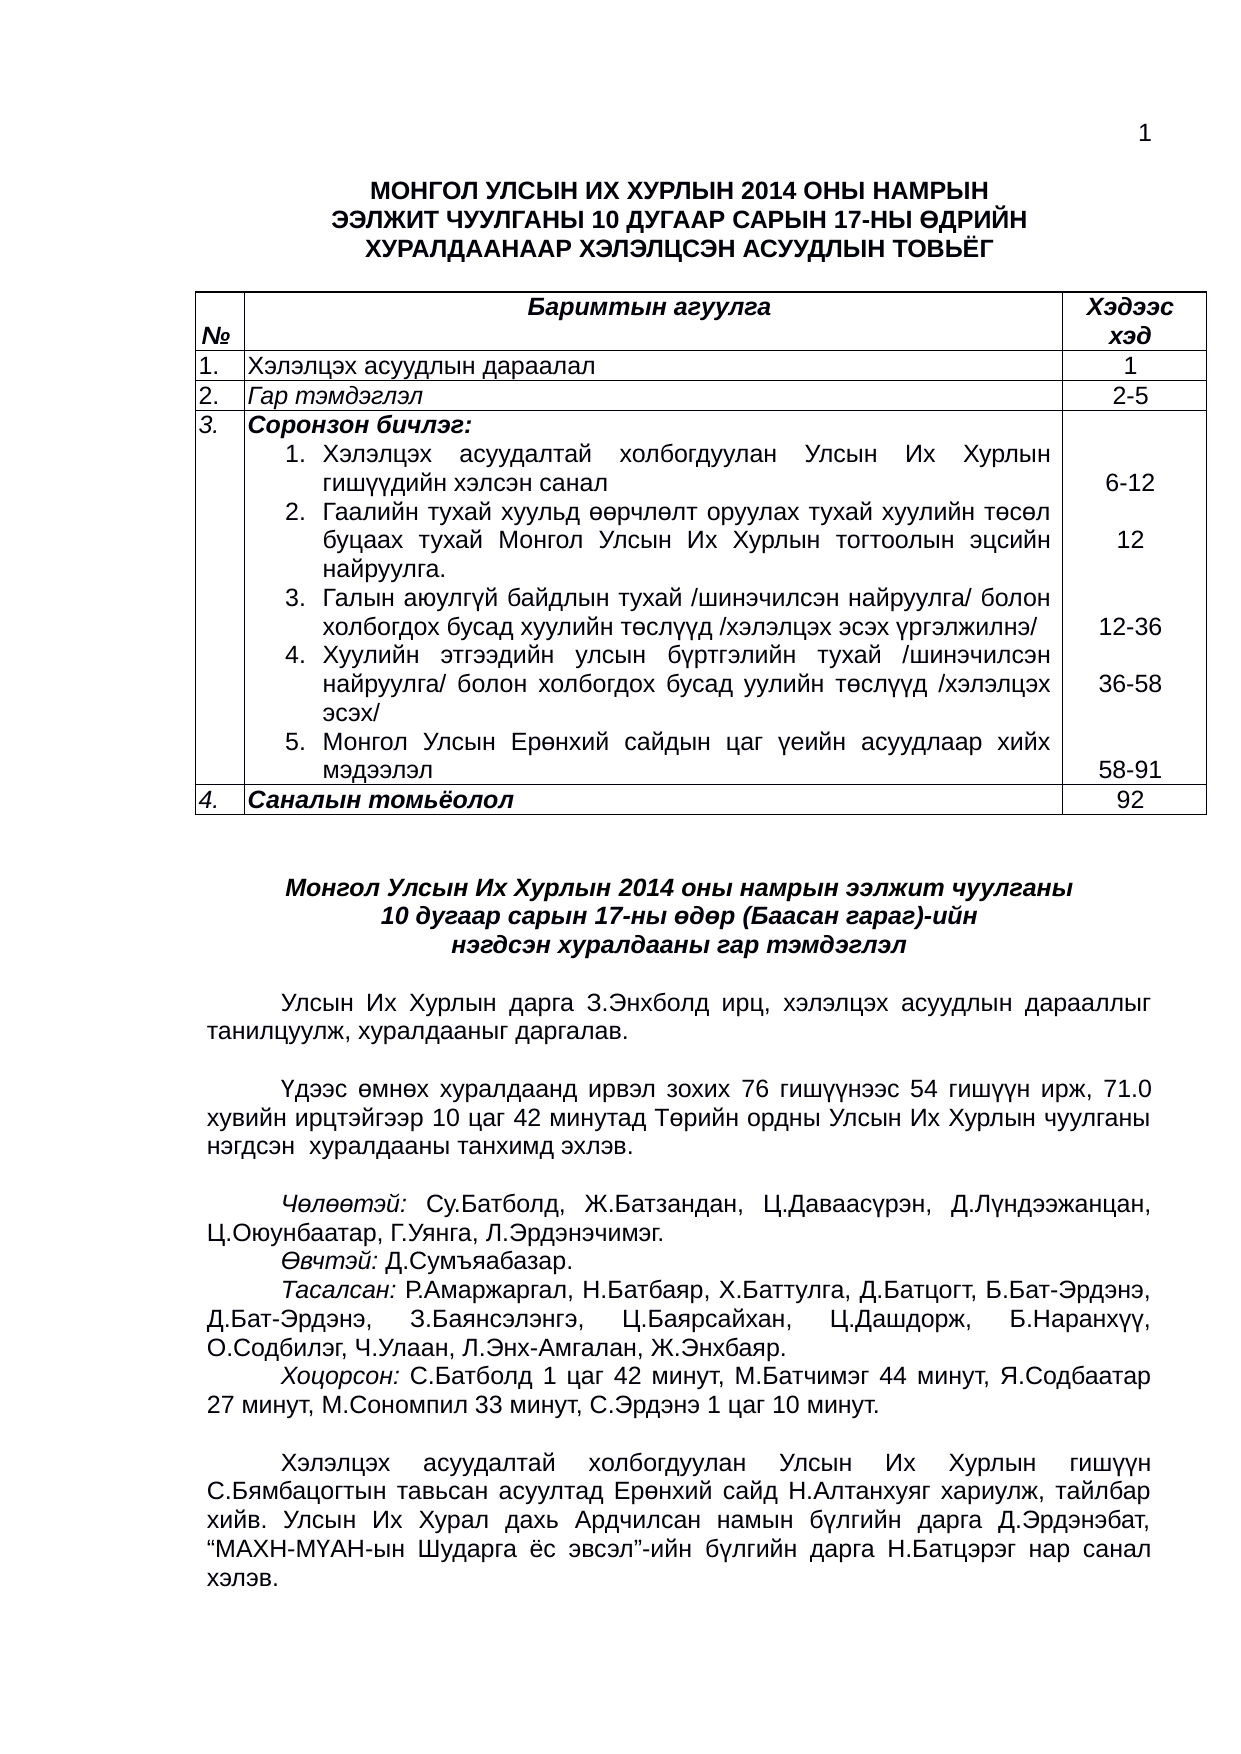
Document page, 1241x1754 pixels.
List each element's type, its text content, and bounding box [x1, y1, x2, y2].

table_cell Саналын томьёолол [245, 785, 1062, 814]
text нэгдсэн хуралдааны гар тэмдэглэл [207, 930, 1152, 959]
table_cell Гар тэмдэглэл [245, 381, 1062, 409]
table_cell 1 [1063, 351, 1206, 380]
text Чөлөөтэй: Су.Батболд, Ж.Батзандан, Ц.Даваасүрэн, Д.Лүндээжанцан, Ц.Оюунбаатар, Г.Уянга, Л.Эрдэнэчимэг. [207, 1189, 1152, 1246]
text ЭЭЛЖИТ ЧУУЛГАНЫ 10 ДУГААР САРЫН 17-НЫ ӨДРИЙН [207, 205, 1152, 234]
table_cell 4. [196, 785, 244, 814]
text Тасалсан: Р.Амаржаргал, Н.Батбаяр, Х.Баттулга, Д.Батцогт, Б.Бат-Эрдэнэ, Д.Бат-Эрдэнэ, З.Баянсэлэнгэ, Ц.Баярсайхан, Ц.Дашдорж, Б.Наранхүү, О.Содбилэг, Ч.Улаан, Л.Энх-Амгалан, Ж.Энхбаяр. [207, 1275, 1152, 1361]
table_cell 92 [1063, 785, 1206, 814]
text Улсын Их Хурлын дарга З.Энхболд ирц, хэлэлцэх асуудлын дарааллыг танилцуулж, хуралдааныг даргалав. [207, 988, 1152, 1045]
text МОНГОЛ УЛСЫН ИХ ХУРЛЫН 2014 ОНЫ НАМРЫН [207, 176, 1152, 205]
text 10 дугаар сарын 17-ны өдөр (Баасан гараг)-ийн [207, 901, 1152, 930]
table_cell 2. [196, 381, 244, 409]
text Хоцорсон: С.Батболд 1 цаг 42 минут, М.Батчимэг 44 минут, Я.Содбаатар 27 минут, М.Сономпил 33 минут, С.Эрдэнэ 1 цаг 10 минут. [207, 1361, 1152, 1419]
table_header Баримтын агуулга [245, 293, 1062, 350]
table_header № [196, 293, 244, 350]
table_cell 6-12 12 12-36 36-58 58-91 [1063, 411, 1206, 784]
text Өвчтэй: Д.Сумъяабазар. [207, 1246, 1152, 1275]
text ХУРАЛДААНААР ХЭЛЭЛЦСЭН АСУУДЛЫН ТОВЬЁГ [207, 234, 1152, 263]
table_cell Соронзон бичлэг: Хэлэлцэх асуудалтай холбогдуулан Улсын Их Хурлын гишүүдийн хэлсэн санал Гаалийн тухай хуульд өөрчлөлт оруулах тухай хуулийн төсөл буцаах тухай Монгол Улсын Их Хурлын тогтоолын эцсийн найруулга. Галын аюулгүй байдлын тухай /шинэчилсэн найруулга/ болон холбогдох бусад хуулийн төслүүд /хэлэлцэх эсэх үргэлжилнэ/ Хуулийн этгээдийн улсын бүртгэлийн тухай /шинэчилсэн найруулга/ болон холбогдох бусад уулийн төслүүд /хэлэлцэх эсэх/ Монгол Улсын Ерөнхий сайдын цаг үеийн асуудлаар хийх мэдээлэл [245, 411, 1062, 784]
text Монгол Улсын Их Хурлын 2014 оны намрын ээлжит чуулганы [207, 873, 1152, 901]
table_cell 2-5 [1063, 381, 1206, 409]
table_cell 1. [196, 351, 244, 380]
text Хэлэлцэх асуудалтай холбогдуулан Улсын Их Хурлын гишүүн С.Бямбацогтын тавьсан асуултад Ерөнхий сайд Н.Алтанхуяг хариулж, тайлбар хийв. Улсын Их Хурал дахь Ардчилсан намын бүлгийн дарга Д.Эрдэнэбат, “МАХН-МҮАН-ын Шударга ёс эвсэл”-ийн бүлгийн дарга Н.Батцэрэг нар санал хэлэв. [207, 1448, 1152, 1591]
table_cell 3. [196, 411, 244, 784]
table_header Хэдээс хэд [1063, 293, 1206, 350]
table_cell Хэлэлцэх асуудлын дараалал [245, 351, 1062, 380]
text Үдээс өмнөх хуралдаанд ирвэл зохих 76 гишүүнээс 54 гишүүн ирж, 71.0 хувийн ирцтэйгээр 10 цаг 42 минутад Төрийн ордны Улсын Их Хурлын чуулганы нэгдсэн хуралдааны танхимд эхлэв. [207, 1074, 1152, 1160]
